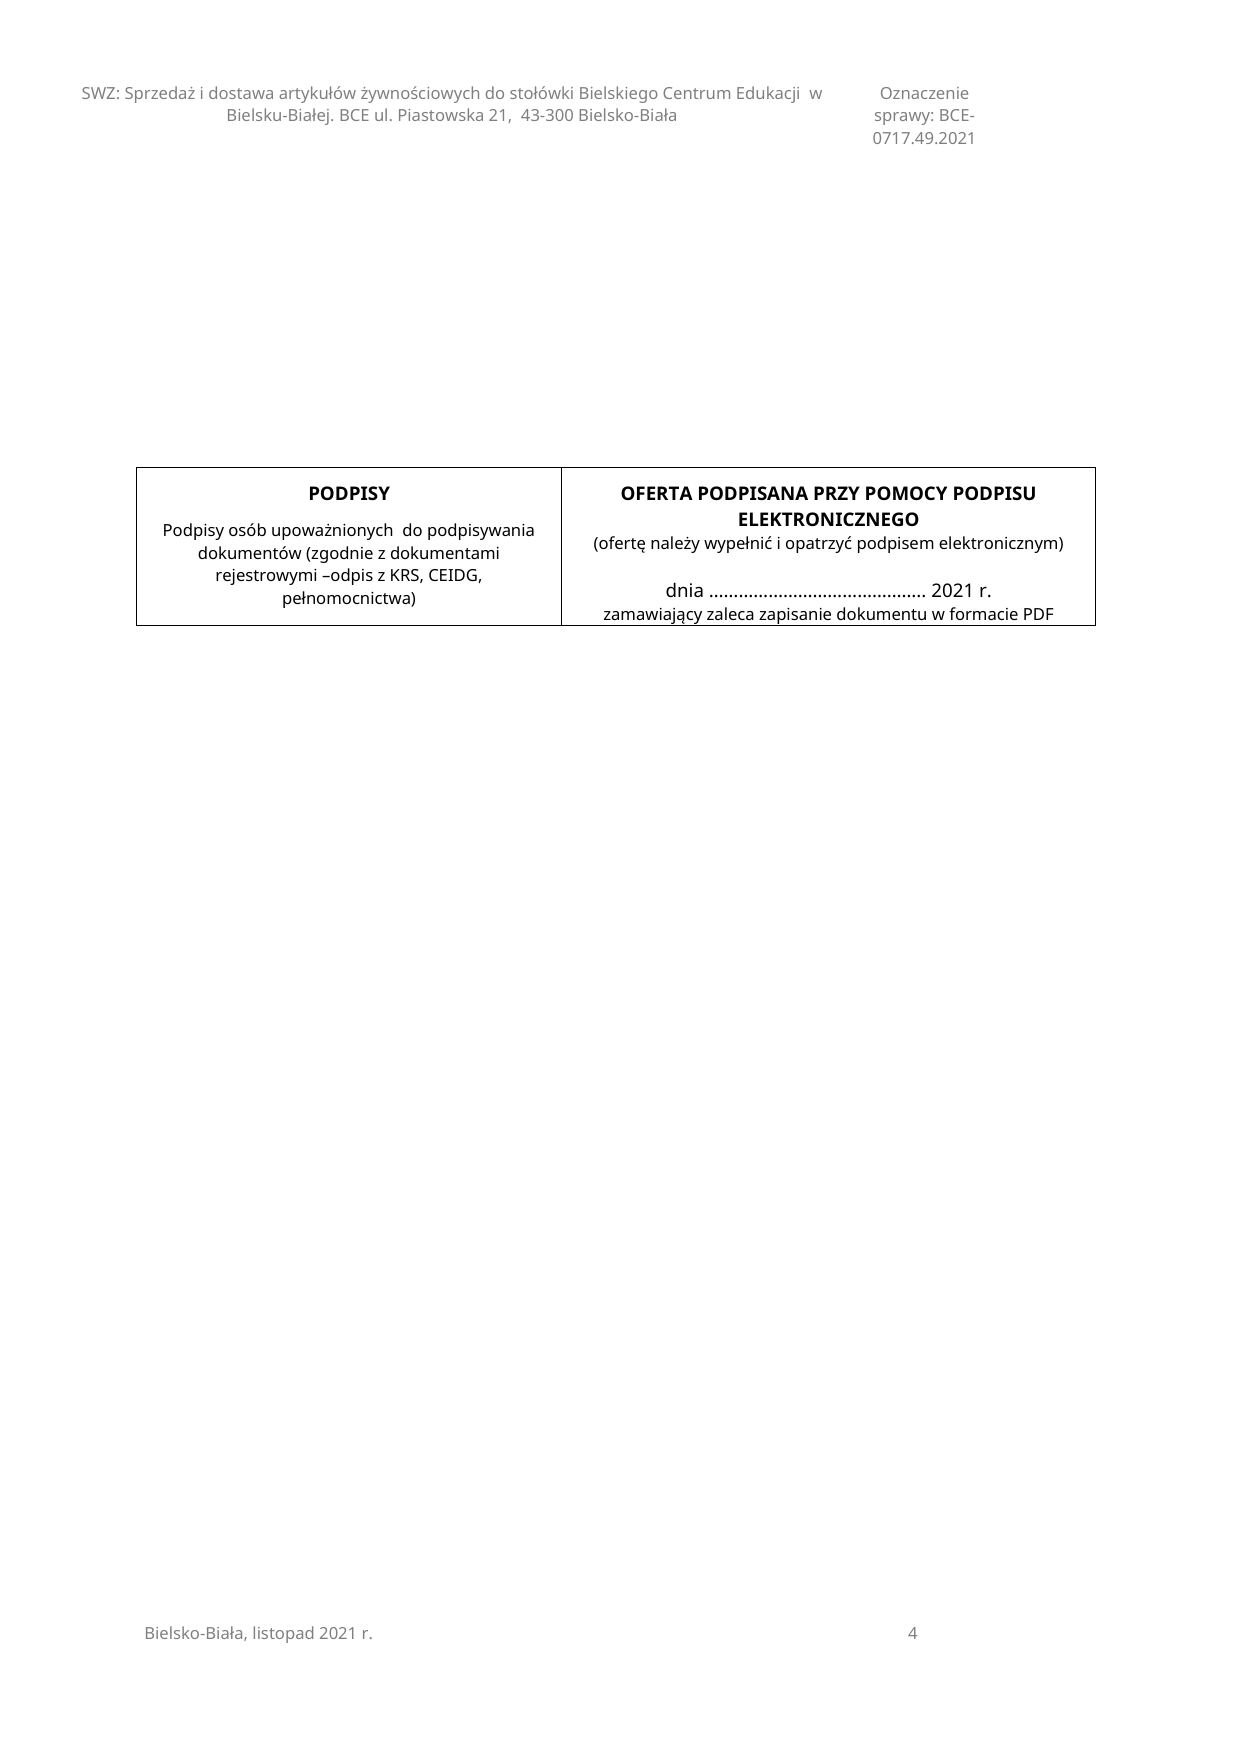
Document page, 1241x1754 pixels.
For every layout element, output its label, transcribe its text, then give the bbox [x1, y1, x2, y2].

table_header OFERTA PODPISANA PRZY POMOCY PODPISU ELEKTRONICZNEGO (ofertę należy wypełnić i opatrzyć podpisem elektronicznym) dnia …………………………………….. 2021 r. zamawiający zaleca zapisanie dokumentu w formacie PDF [562, 468, 1095, 625]
table_header PODPISY Podpisy osób upoważnionych do podpisywania dokumentów (zgodnie z dokumentami rejestrowymi –odpis z KRS, CEIDG, pełnomocnictwa) [137, 468, 561, 625]
